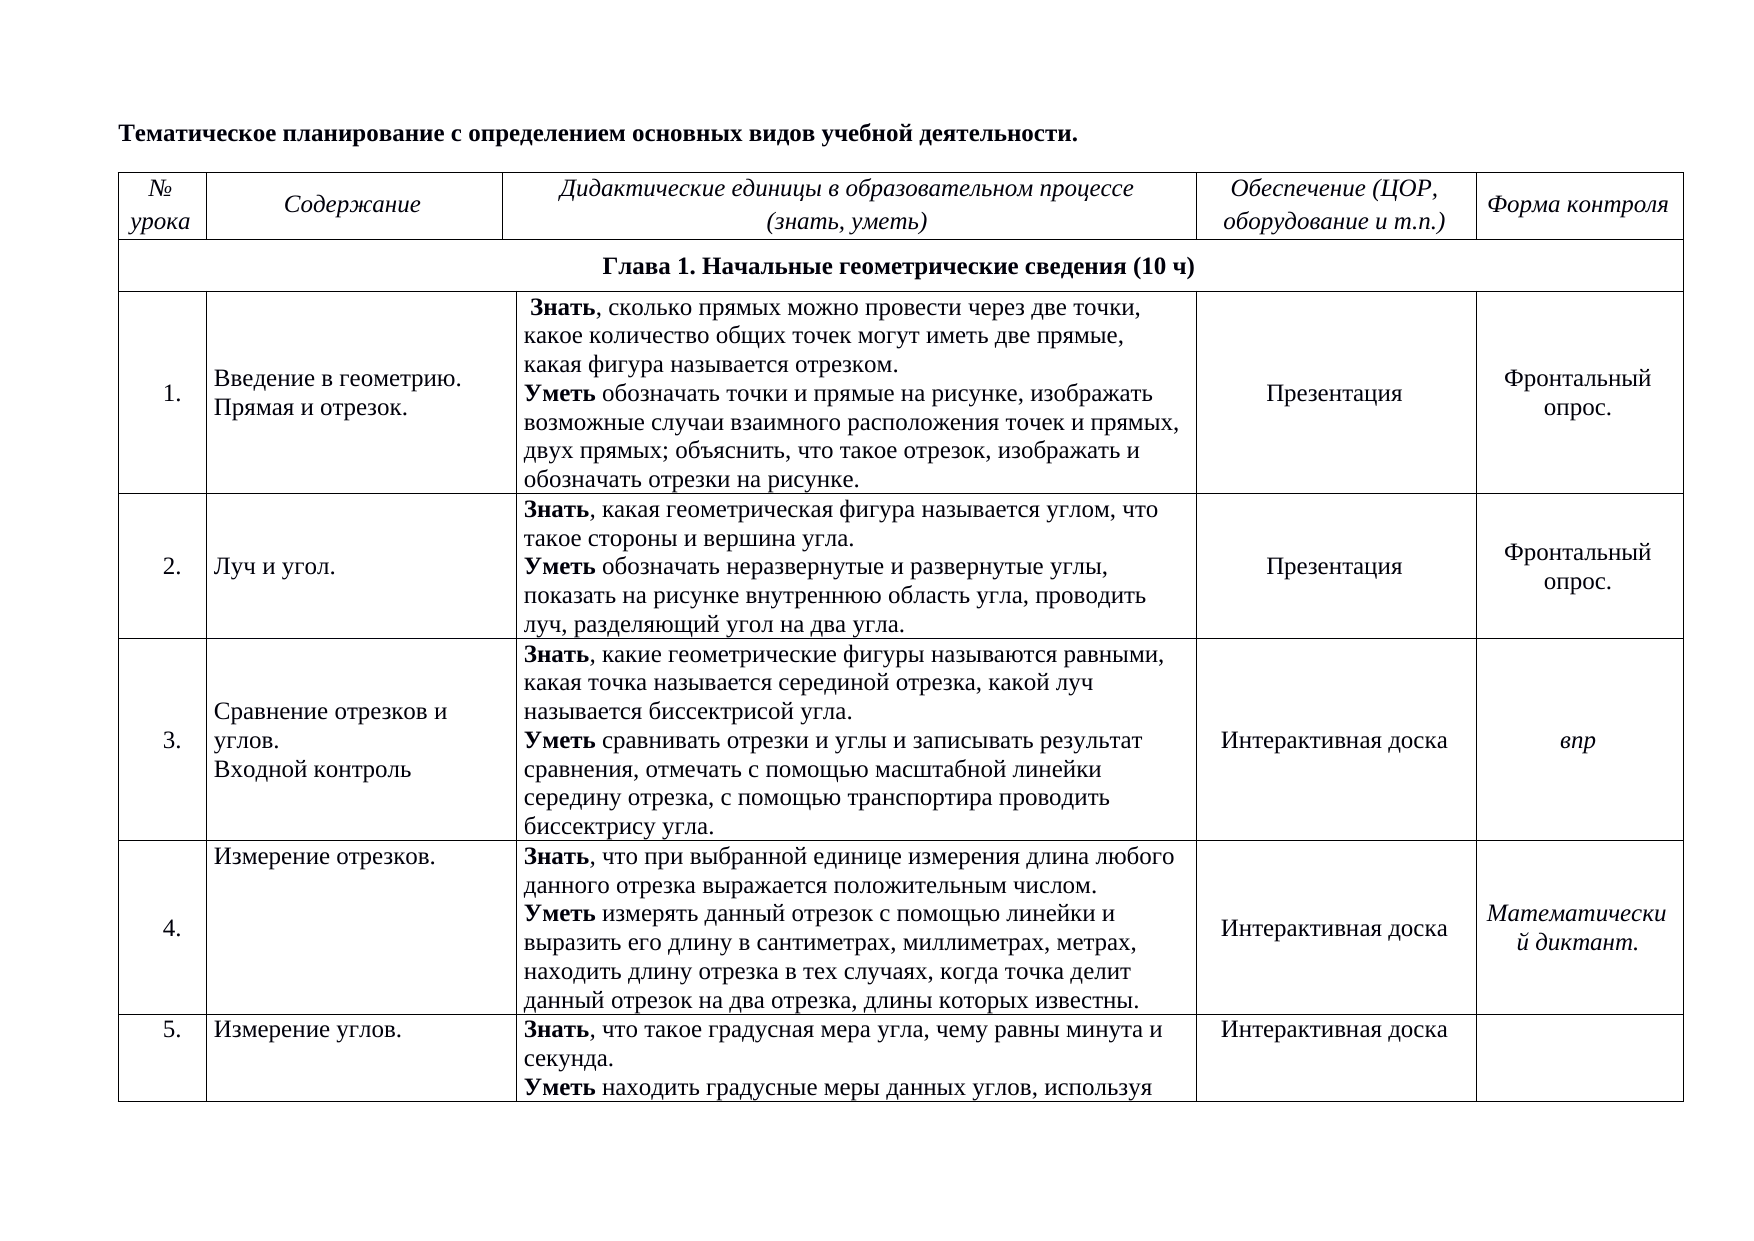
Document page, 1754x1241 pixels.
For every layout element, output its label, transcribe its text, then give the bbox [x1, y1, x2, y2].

table_cell Луч и угол. [207, 494, 516, 638]
table_header Обеспечение (ЦОР, оборудование и т.п.) [1197, 173, 1476, 239]
table_cell Сравнение отрезков и углов. Входной контроль [207, 639, 516, 840]
table_cell Интерактивная доска [1197, 1015, 1476, 1101]
table_cell Знать, какая геометрическая фигура называется углом, что такое стороны и вершина угла. Уметь обозначать неразвернутые и развернутые углы, показать на рисунке внутреннюю область угла, проводить луч, разделяющий угол на два угла. [517, 494, 1196, 638]
table_cell [1477, 1015, 1683, 1101]
table_cell Измерение углов. [207, 1015, 516, 1101]
table_cell Введение в геометрию. Прямая и отрезок. [207, 292, 516, 493]
table_cell [119, 1015, 206, 1101]
table_header Дидактические единицы в образовательном процессе (знать, уметь) [503, 173, 1196, 239]
table_cell Знать, какие геометрические фигуры называются равными, какая точка называется серединой отрезка, какой луч называется биссектрисой угла. Уметь сравнивать отрезки и углы и записывать результат сравнения, отмечать с помощью масштабной линейки середину отрезка, с помощью транспортира проводить биссектрису угла. [517, 639, 1196, 840]
table_cell Знать, сколько прямых можно провести через две точки, какое количество общих точек могут иметь две прямые, какая фигура называется отрезком. Уметь обозначать точки и прямые на рисунке, изображать возможные случаи взаимного расположения точек и прямых, двух прямых; объяснить, что такое отрезок, изображать и обозначать отрезки на рисунке. [517, 292, 1196, 493]
text Тематическое планирование с определением основных видов учебной деятельности. [118, 118, 1695, 147]
table_cell [119, 639, 206, 840]
table_cell Фронтальный опрос. [1477, 292, 1683, 493]
table_cell [119, 841, 206, 1013]
table_cell Интерактивная доска [1197, 841, 1476, 1013]
table_header Форма контроля [1477, 173, 1683, 239]
table_cell Математический диктант. [1477, 841, 1683, 1013]
table_cell [119, 494, 206, 638]
table_cell Глава 1. Начальные геометрические сведения (10 ч) [119, 240, 1683, 291]
table_header № урока [119, 173, 206, 239]
table_cell Фронтальный опрос. [1477, 494, 1683, 638]
table_cell Интерактивная доска [1197, 639, 1476, 840]
table_cell Измерение отрезков. [207, 841, 516, 1013]
table_cell Презентация [1197, 494, 1476, 638]
table_cell [119, 292, 206, 493]
table_cell Знать, что при выбранной единице измерения длина любого данного отрезка выражается положительным числом. Уметь измерять данный отрезок с помощью линейки и выразить его длину в сантиметрах, миллиметрах, метрах, находить длину отрезка в тех случаях, когда точка делит данный отрезок на два отрезка, длины которых известны. [517, 841, 1196, 1013]
table_cell Презентация [1197, 292, 1476, 493]
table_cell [517, 1015, 1196, 1101]
table_cell впр [1477, 639, 1683, 840]
table_header Содержание [207, 173, 502, 239]
